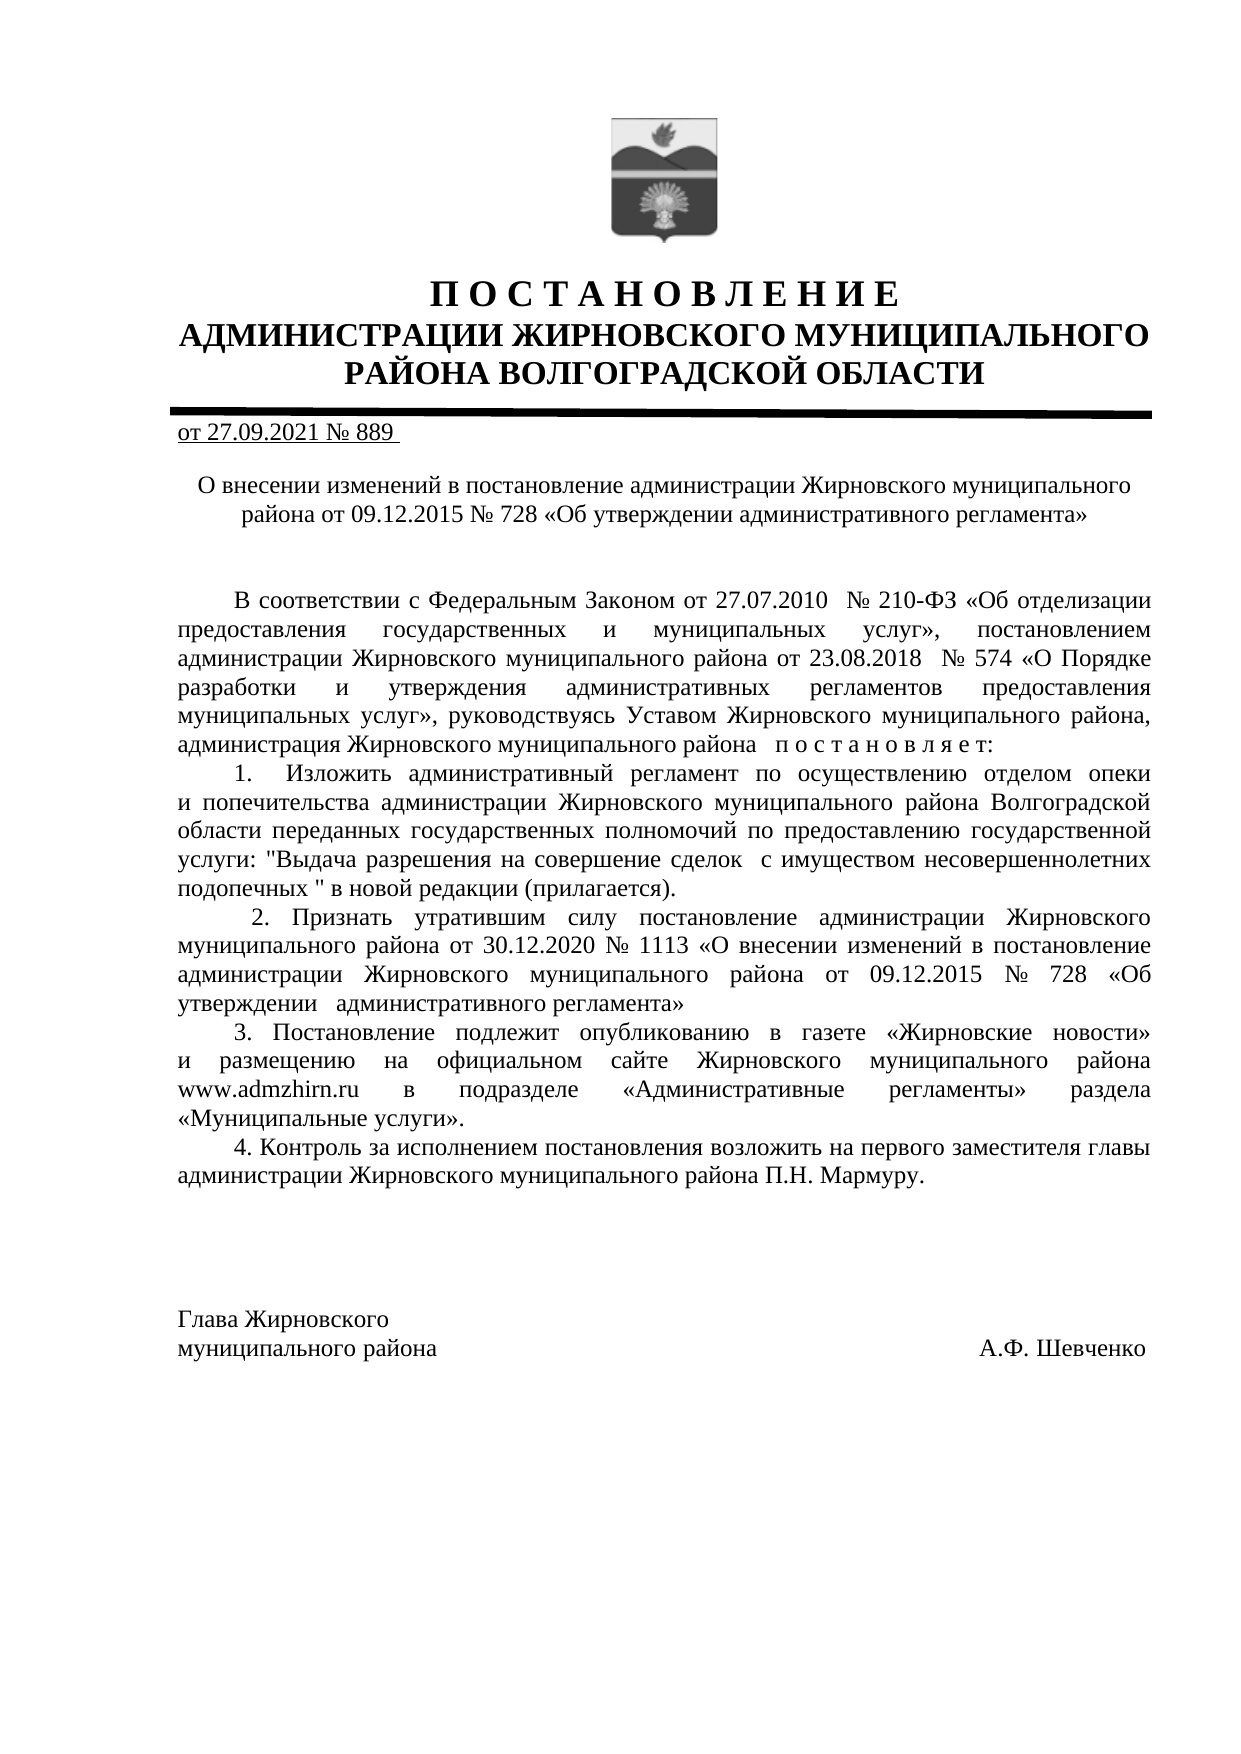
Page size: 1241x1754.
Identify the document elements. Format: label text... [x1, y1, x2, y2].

text 2. Признать утратившим силу постановление администрации Жирновского муниципального района от 30.12.2020 № 1113 «О внесении изменений в постановление администрации Жирновского муниципального района от 09.12.2015 № 728 «Об утверждении административного регламента» [177, 902, 1152, 1017]
text Глава Жирновского [177, 1304, 1152, 1333]
text от 27.09.2021 № 889 [177, 420, 1152, 445]
subtitle П О С Т А Н О В Л Е Н И Е [177, 272, 1152, 315]
text 1. Изложить административный регламент по осуществлению отделом опеки и попечительства администрации Жирновского муниципального района Волгоградской области переданных государственных полномочий по предоставлению государственной услуги: "Выдача разрешения на совершение сделок с имуществом несовершеннолетних подопечных " в новой редакции (прилагается). [177, 758, 1152, 902]
text В соответствии с Федеральным Законом от 27.07.2010 № 210-ФЗ «Об отделизации предоставления государственных и муниципальных услуг», постановлением администрации Жирновского муниципального района от 23.08.2018 № 574 «О Порядке разработки и утверждения административных регламентов предоставления муниципальных услуг», руководствуясь Уставом Жирновского муниципального района, администрация Жирновского муниципального района п о с т а н о в л я е т: [177, 585, 1152, 758]
text 3. Постановление подлежит опубликованию в газете «Жирновские новости» и размещению на официальном сайте Жирновского муниципального района www.admzhirn.ru в подразделе «Административные регламенты» раздела «Муниципальные услуги». [177, 1017, 1152, 1132]
picture [611, 118, 718, 243]
text 4. Контроль за исполнением постановления возложить на первого заместителя главы администрации Жирновского муниципального района П.Н. Мармуру. [177, 1132, 1152, 1189]
subtitle АДМИНИСТРАЦИИ ЖИРНОВСКОГО МУНИЦИПАЛЬНОГО РАЙОНА ВОЛГОГРАДСКОЙ ОБЛАСТИ [177, 315, 1152, 392]
text муниципального района А.Ф. Шевченко [177, 1333, 1152, 1390]
text О внесении изменений в постановление администрации Жирновского муниципального района от 09.12.2015 № 728 «Об утверждении административного регламента» [177, 470, 1152, 528]
